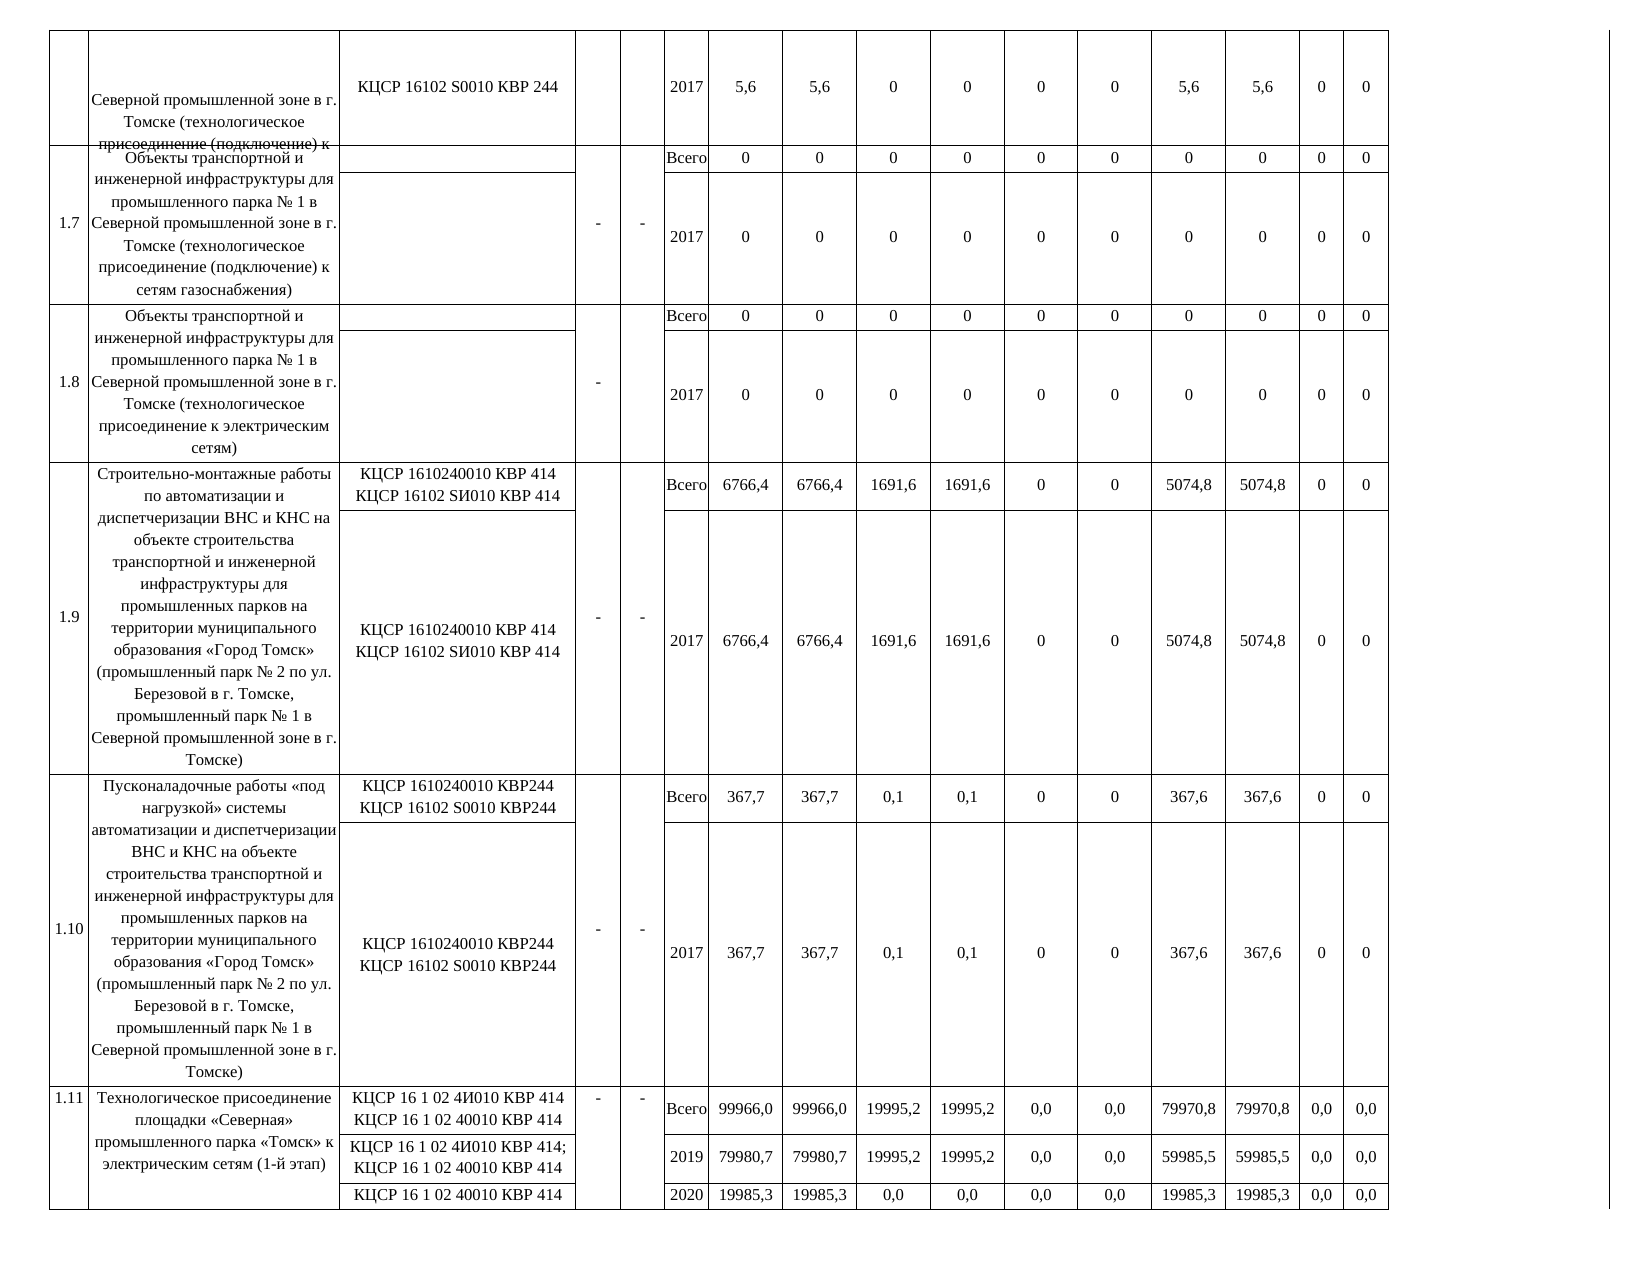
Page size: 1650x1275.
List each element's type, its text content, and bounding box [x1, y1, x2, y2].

table_cell 2019 [665, 1135, 708, 1182]
table_cell КЦСР 16 1 02 4И010 КВР 414 КЦСР 16 1 02 40010 КВР 414 [340, 1087, 575, 1134]
table_cell 0 [1300, 775, 1343, 822]
table_cell 0,0 [1005, 1087, 1077, 1134]
table_cell КЦСР 1610240010 КВР244 КЦСР 16102 S0010 КВР244 [340, 775, 575, 822]
table_cell 5074,8 [1226, 511, 1299, 774]
table_cell - [576, 775, 620, 1086]
table_cell 6766,4 [709, 511, 782, 774]
table_cell 0 [1005, 146, 1077, 172]
table_cell [621, 305, 664, 462]
table_cell 367,6 [1152, 775, 1225, 822]
table_cell Всего [665, 1087, 708, 1134]
table_cell 0 [1152, 305, 1225, 330]
table_cell 367,6 [1152, 823, 1225, 1086]
table_cell 5,6 [709, 31, 782, 145]
table_cell 2020 [665, 1184, 708, 1209]
table_cell КЦСР 1610240010 КВР 414 КЦСР 16102 SИ010 КВР 414 [340, 463, 575, 510]
table_cell 0 [931, 305, 1004, 330]
table_cell 0 [857, 173, 930, 303]
table_cell 367,7 [709, 823, 782, 1086]
table_cell 5074,8 [1226, 463, 1299, 510]
table_cell 0,0 [1078, 1135, 1151, 1182]
table_cell 0 [1300, 173, 1343, 303]
table_cell 0 [1005, 823, 1077, 1086]
table_cell - [621, 463, 664, 774]
table_cell 0 [709, 305, 782, 330]
table_cell 0 [1300, 146, 1343, 172]
table_cell 59985,5 [1152, 1135, 1225, 1182]
table_cell 0 [857, 331, 930, 462]
table_cell 0 [1005, 331, 1077, 462]
table_cell 0,0 [1005, 1135, 1077, 1182]
table_cell Объекты транспортной и инженерной инфраструктуры для промышленного парка № 1 в Северной промышленной зоне в г. Томске (технологическое присоединение к электрическим сетям) [89, 305, 339, 462]
table_cell 0,0 [1344, 1087, 1388, 1134]
table_cell 5074,8 [1152, 463, 1225, 510]
table_cell 0 [931, 173, 1004, 303]
table_cell 0 [783, 173, 856, 303]
table_cell 0,1 [931, 823, 1004, 1086]
table_cell - [576, 1087, 620, 1209]
table_cell 19995,2 [857, 1135, 930, 1182]
table_cell 0 [709, 173, 782, 303]
table_cell 1.11 [50, 1087, 88, 1209]
table_cell 19985,3 [1226, 1184, 1299, 1209]
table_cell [340, 1184, 575, 1209]
table_cell 0 [1344, 823, 1388, 1086]
table_cell 0 [1300, 31, 1343, 145]
table_cell 0 [1344, 511, 1388, 774]
table_cell 1.7 [50, 146, 88, 303]
table_cell 5,6 [1152, 31, 1225, 145]
table_cell 0 [931, 331, 1004, 462]
table_cell 0 [709, 331, 782, 462]
table_cell 1691,6 [857, 463, 930, 510]
table_cell 0 [1078, 146, 1151, 172]
table_cell КЦСР 16 1 02 4И010 КВР 414; КЦСР 16 1 02 40010 КВР 414 [340, 1135, 575, 1182]
table_cell 6766,4 [783, 511, 856, 774]
table_cell 0 [1152, 173, 1225, 303]
table_cell 0 [1078, 31, 1151, 145]
table_cell 0 [857, 305, 930, 330]
table_cell КЦСР 1610240010 КВР244 КЦСР 16102 S0010 КВР244 [340, 823, 575, 1086]
table_cell 0 [1344, 146, 1388, 172]
table_cell 79980,7 [783, 1135, 856, 1182]
table_cell 19995,2 [931, 1135, 1004, 1182]
table_cell 0 [1152, 146, 1225, 172]
table_cell 1.9 [50, 463, 88, 774]
table_cell 0 [783, 146, 856, 172]
table_cell 367,7 [783, 823, 856, 1086]
table_cell Всего [665, 146, 708, 172]
table_cell 0 [1005, 511, 1077, 774]
table_cell 0 [1078, 511, 1151, 774]
table_cell 0,1 [931, 775, 1004, 822]
table_cell 0,0 [857, 1184, 930, 1209]
table_cell 0 [1226, 305, 1299, 330]
table_cell 79970,8 [1152, 1087, 1225, 1134]
table_cell 19985,3 [1152, 1184, 1225, 1209]
table_cell - [621, 146, 664, 303]
table_cell 0 [1344, 31, 1388, 145]
table_cell 59985,5 [1226, 1135, 1299, 1182]
table_cell 0 [1344, 173, 1388, 303]
table_cell - [621, 1087, 664, 1209]
table_cell 2017 [665, 511, 708, 774]
table_cell 6766,4 [783, 463, 856, 510]
table_cell Всего [665, 775, 708, 822]
table_cell - [576, 146, 620, 303]
table_cell 0 [1078, 331, 1151, 462]
table_cell 2017 [665, 173, 708, 303]
table_cell 0,0 [1344, 1184, 1388, 1209]
table_cell 99966,0 [709, 1087, 782, 1134]
table_cell 0,0 [931, 1184, 1004, 1209]
table_cell КЦСР 1610240010 КВР 414 КЦСР 16102 SИ010 КВР 414 [340, 511, 575, 774]
table_cell 0 [1344, 305, 1388, 330]
table_cell 6766,4 [709, 463, 782, 510]
table_cell 0,0 [1300, 1087, 1343, 1134]
table_cell 0 [1005, 31, 1077, 145]
table_cell Всего [665, 463, 708, 510]
table_cell 0 [1344, 463, 1388, 510]
table_cell 19985,3 [709, 1184, 782, 1209]
table_cell 0,0 [1078, 1087, 1151, 1134]
table_cell 0,0 [1300, 1135, 1343, 1182]
table_cell 19995,2 [931, 1087, 1004, 1134]
table_cell 0 [1300, 511, 1343, 774]
table_cell 0,1 [857, 823, 930, 1086]
table_cell 0,0 [1005, 1184, 1077, 1209]
table_cell [340, 331, 575, 462]
table_cell 19985,3 [783, 1184, 856, 1209]
table_cell 0 [1078, 305, 1151, 330]
table_cell 0 [857, 31, 930, 145]
table_cell 0,1 [857, 775, 930, 822]
table_cell 0 [1300, 305, 1343, 330]
table_cell 0 [931, 31, 1004, 145]
table_cell 1.10 [50, 775, 88, 1086]
table_cell 1.8 [50, 305, 88, 462]
table_cell 5,6 [783, 31, 856, 145]
table_cell 0 [783, 331, 856, 462]
table_cell 0 [1005, 463, 1077, 510]
table_cell 0 [1078, 775, 1151, 822]
table_cell 0 [857, 146, 930, 172]
table_cell Всего [665, 305, 708, 330]
table_cell Объекты транспортной и инженерной инфраструктуры для промышленного парка № 1 в Северной промышленной зоне в г. Томске (технологическое присоединение (подключение) к сетям газоснабжения) [89, 146, 339, 303]
table_cell 1691,6 [931, 511, 1004, 774]
table_cell 2017 [665, 823, 708, 1086]
table_cell [340, 305, 575, 330]
table_cell 367,7 [783, 775, 856, 822]
table_cell [340, 173, 575, 303]
table_cell 1691,6 [857, 511, 930, 774]
table_cell 5074,8 [1152, 511, 1225, 774]
table_cell 0 [1344, 331, 1388, 462]
table_cell 19995,2 [857, 1087, 930, 1134]
table_cell 5,6 [1226, 31, 1299, 145]
table_cell 367,6 [1226, 775, 1299, 822]
table_cell 0 [709, 146, 782, 172]
table_cell - [621, 775, 664, 1086]
table_cell 0 [1005, 775, 1077, 822]
table_cell - [576, 305, 620, 462]
table_cell 0,0 [1078, 1184, 1151, 1209]
table_cell 0,0 [1344, 1135, 1388, 1182]
table_cell 79980,7 [709, 1135, 782, 1182]
table_cell 1691,6 [931, 463, 1004, 510]
table_cell Пусконаладочные работы «под нагрузкой» системы автоматизации и диспетчеризации ВНС и КНС на объекте строительства транспортной и инженерной инфраструктуры для промышленных парков на территории муниципального образования «Город Томск» (промышленный парк № 2 по ул. Березовой в г. Томске, промышленный парк № 1 в Северной промышленной зоне в г. Томске) [89, 775, 339, 1086]
table_cell 0 [1005, 305, 1077, 330]
table_cell - [576, 463, 620, 774]
table_cell 367,6 [1226, 823, 1299, 1086]
table_cell 0 [1300, 463, 1343, 510]
table_cell 0 [1344, 775, 1388, 822]
table_cell 99966,0 [783, 1087, 856, 1134]
table_cell 0 [783, 305, 856, 330]
table_cell Строительно-монтажные работы по автоматизации и диспетчеризации ВНС и КНС на объекте строительства транспортной и инженерной инфраструктуры для промышленных парков на территории муниципального образования «Город Томск» (промышленный парк № 2 по ул. Березовой в г. Томске, промышленный парк № 1 в Северной промышленной зоне в г. Томске) [89, 463, 339, 774]
table_cell 79970,8 [1226, 1087, 1299, 1134]
table_cell 0 [1078, 463, 1151, 510]
table_cell 0 [1078, 823, 1151, 1086]
table_cell 0,0 [1300, 1184, 1343, 1209]
table_cell 0 [1152, 331, 1225, 462]
table_cell 0 [1226, 146, 1299, 172]
table_cell 2017 [665, 331, 708, 462]
table_cell 0 [1226, 331, 1299, 462]
table_cell 0 [1078, 173, 1151, 303]
table_cell Технологическое присоединение площадки «Северная» промышленного парка «Томск» к электрическим сетям (1-й этап) [89, 1087, 339, 1209]
table_cell 0 [1005, 173, 1077, 303]
table_cell [340, 146, 575, 172]
table_cell 2017 [665, 31, 708, 145]
table_cell 0 [1300, 823, 1343, 1086]
table_cell 0 [931, 146, 1004, 172]
table_cell 367,7 [709, 775, 782, 822]
table_cell 0 [1226, 173, 1299, 303]
table_cell КЦСР 16102 S0010 КВР 244 [340, 31, 575, 145]
table_cell 0 [1300, 331, 1343, 462]
